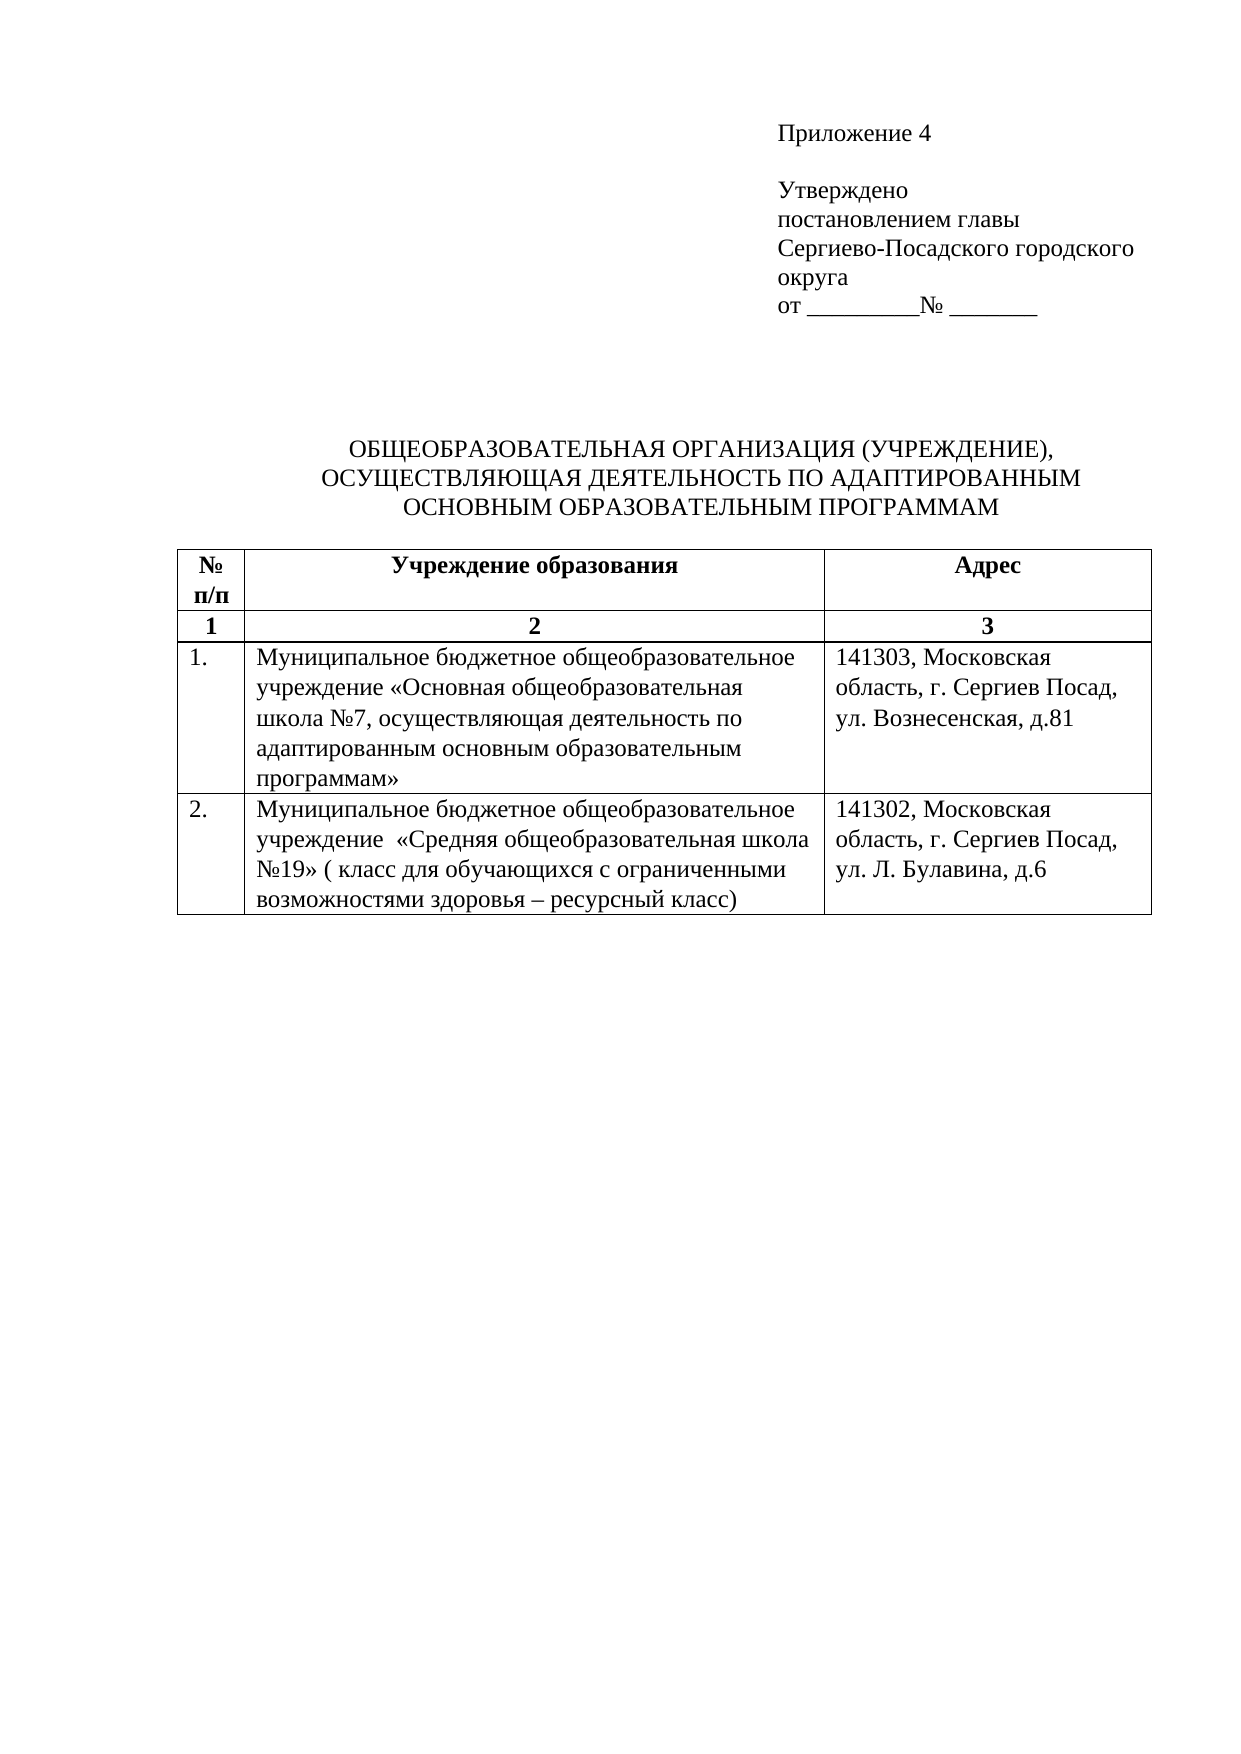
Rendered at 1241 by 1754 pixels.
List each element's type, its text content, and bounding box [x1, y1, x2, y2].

text Сергиево-Посадского городского округа [777, 233, 1152, 291]
text Утверждено [777, 176, 1152, 204]
table_cell 1 [178, 611, 244, 641]
table_cell 2. [178, 794, 244, 914]
table_header № п/п [178, 550, 244, 610]
text Приложение 4 [777, 118, 1152, 147]
table_cell Муниципальное бюджетное общеобразовательное учреждение «Средняя общеобразовательная школа №19» ( класс для обучающихся с ограниченными возможностями здоровья – ресурсный класс) [245, 794, 824, 914]
table_cell 141303, Московская область, г. Сергиев Посад, ул. Вознесенская, д.81 [825, 643, 1151, 793]
table_cell 141302, Московская область, г. Сергиев Посад, ул. Л. Булавина, д.6 [825, 794, 1151, 914]
text общеобразовательная организация (учреждение), осуществляющая деятельность по адаптированным основным образовательным программам [251, 434, 1152, 521]
table_header Учреждение образования [245, 550, 824, 610]
text постановлением главы [777, 204, 1152, 233]
table_cell 3 [825, 611, 1151, 641]
text от _________№ _______ [777, 291, 1152, 319]
table_header Адрес [825, 550, 1151, 610]
table_cell 1. [178, 643, 244, 793]
table_cell Муниципальное бюджетное общеобразовательное учреждение «Основная общеобразовательная школа №7, осуществляющая деятельность по адаптированным основным образовательным программам» [245, 643, 824, 793]
table_cell 2 [245, 611, 824, 641]
